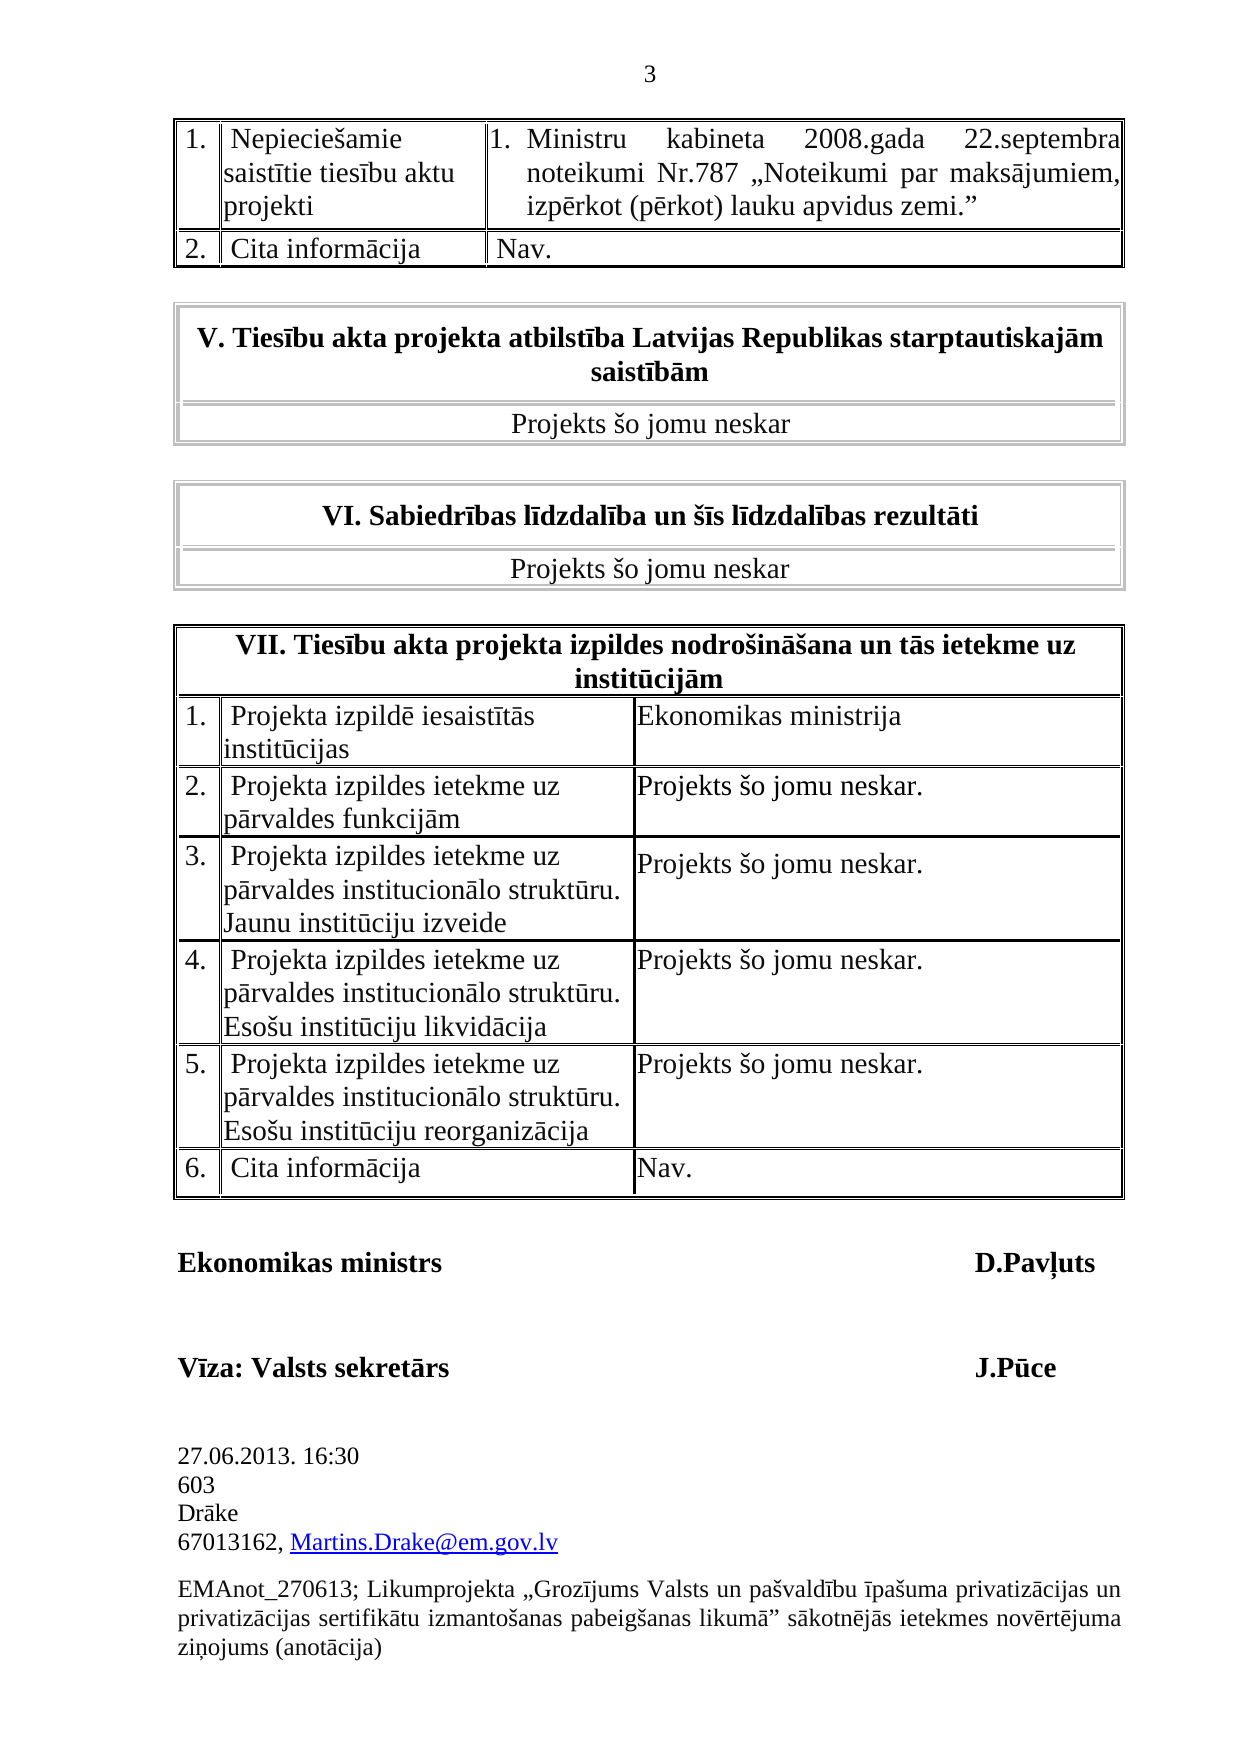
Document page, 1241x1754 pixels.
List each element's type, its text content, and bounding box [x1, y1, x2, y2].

table_header VII. Tiesību akta projekta izpildes nodrošināšana un tās ietekme uz institūcijām [177, 628, 1121, 694]
table_cell 4. [177, 939, 219, 1043]
table_cell 2. [177, 228, 221, 265]
table_cell 1. [177, 122, 221, 228]
text Drāke [177, 1498, 1122, 1527]
table_cell Ekonomikas ministrija [636, 694, 1122, 765]
table_cell 5. [175, 1043, 221, 1147]
text Vīza: Valsts sekretārs J.Pūce [177, 1350, 1176, 1383]
table_header V. Tiesību akta projekta atbilstība Latvijas Republikas starptautiskajām saistībām [180, 308, 1120, 400]
table_cell Projekts šo jomu neskar [176, 545, 1123, 584]
table_cell Projekta izpildes ietekme uz pārvaldes institucionālo struktūru. Esošu institūciju likvidācija [222, 942, 633, 1043]
table_cell 3. [177, 835, 219, 939]
table_cell Nepieciešamie saistītie tiesību aktu projekti [221, 122, 487, 228]
table_cell Cita informācija [221, 232, 487, 265]
text 27.06.2013. 16:30 [177, 1441, 1122, 1470]
table_cell Nav. [634, 1147, 1123, 1196]
table_cell Ministru kabineta 2008.gada 22.septembra noteikumi Nr.787 „Noteikumi par maksājumiem, izpērkot (pērkot) lauku apvidus zemi.” [487, 122, 1121, 228]
table_cell Projekts šo jomu neskar. [636, 939, 1121, 1043]
table_cell Cita informācija [221, 1150, 634, 1196]
table_cell Nav. [487, 228, 1122, 265]
text Ekonomikas ministrs D.Pavļuts [177, 1245, 1176, 1279]
table_cell 6. [175, 1147, 221, 1196]
table_cell Projekts šo jomu neskar. [634, 765, 1123, 835]
text 67013162, Martins.Drake@em.gov.lv [177, 1527, 1122, 1556]
table_cell Projekts šo jomu neskar [176, 400, 1123, 440]
table_cell Projekta izpildē iesaistītās institūcijas [222, 698, 633, 765]
table_cell Projekta izpildes ietekme uz pārvaldes funkcijām [222, 768, 633, 835]
table_header VI. Sabiedrības līdzdalība un šīs līdzdalības rezultāti [180, 486, 1120, 544]
text 603 [177, 1470, 1122, 1498]
table_cell Projekta izpildes ietekme uz pārvaldes institucionālo struktūru. Esošu institūciju reorganizācija [222, 1046, 633, 1147]
table_cell 1. [177, 694, 219, 765]
table_cell Projekta izpildes ietekme uz pārvaldes institucionālo struktūru. Jaunu institūciju izveide [222, 838, 633, 939]
table_cell Projekts šo jomu neskar. [636, 835, 1121, 939]
table_cell Projekts šo jomu neskar. [634, 1043, 1123, 1147]
table_cell 2. [175, 765, 221, 835]
